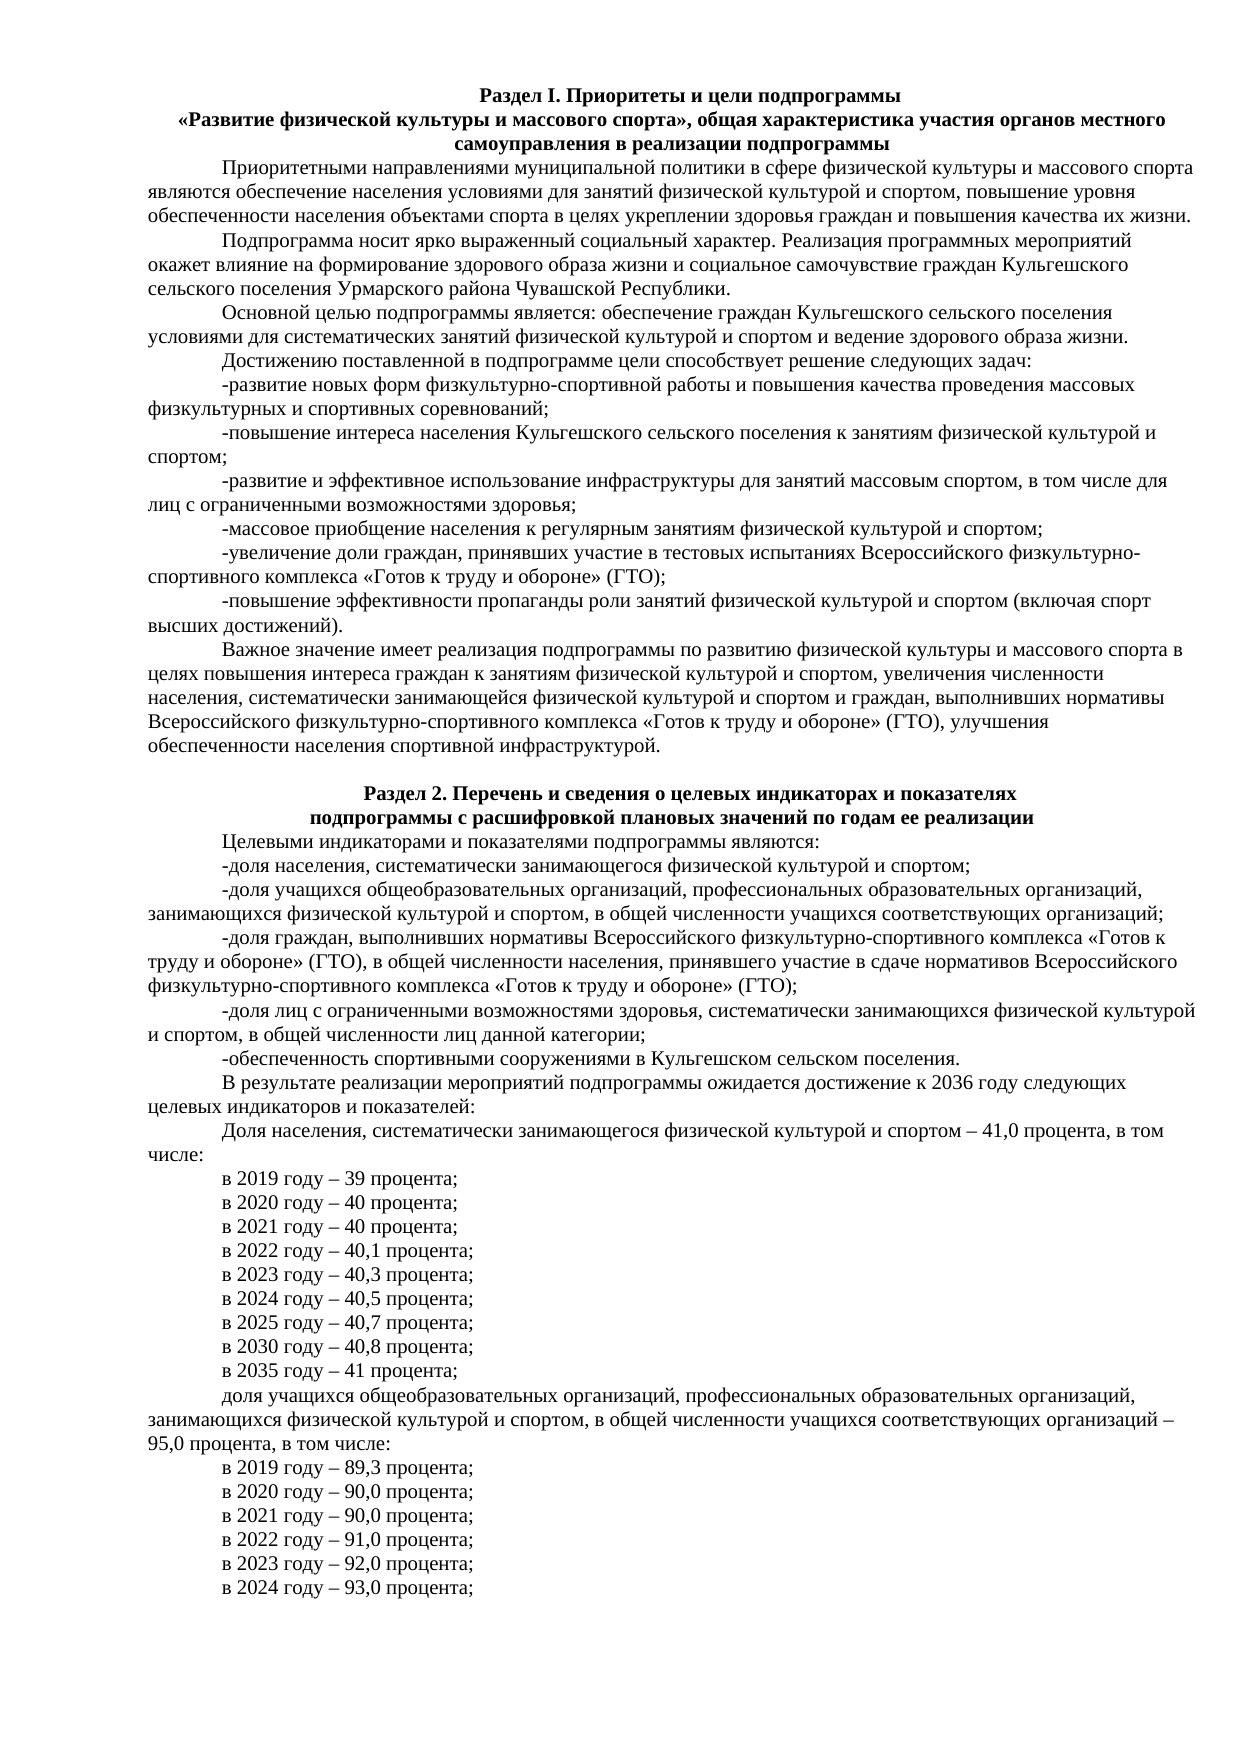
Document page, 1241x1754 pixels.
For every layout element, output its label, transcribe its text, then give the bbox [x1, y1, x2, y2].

text в 2019 году – 89,3 процента; [148, 1455, 1196, 1479]
text Подпрограмма носит ярко выраженный социальный характер. Реализация программных мероприятий окажет влияние на формирование здорового образа жизни и социальное самочувствие граждан Кульгешского сельского поселения Урмарского района Чувашской Республики. [148, 227, 1196, 300]
text в 2035 году – 41 процента; [148, 1358, 1196, 1382]
text -повышение интереса населения Кульгешского сельского поселения к занятиям физической культурой и спортом; [148, 420, 1196, 468]
text Целевыми индикаторами и показателями подпрограммы являются: [148, 829, 1196, 853]
text Раздел 2. Перечень и сведения о целевых индикаторах и показателях подпрограммы с расшифровкой плановых значений по годам ее реализации [148, 781, 1196, 829]
text в 2022 году – 40,1 процента; [148, 1238, 1196, 1262]
text в 2021 году – 40 процента; [148, 1214, 1196, 1238]
text в 2023 году – 40,3 процента; [148, 1262, 1196, 1286]
text -повышение эффективности пропаганды роли занятий физической культурой и спортом (включая спорт высших достижений). [148, 588, 1196, 637]
text в 2022 году – 91,0 процента; [148, 1527, 1196, 1551]
text -развитие и эффективное использование инфраструктуры для занятий массовым спортом, в том числе для лиц с ограниченными возможностями здоровья; [148, 468, 1196, 516]
text -увеличение доли граждан, принявших участие в тестовых испытаниях Всероссийского физкультурно-спортивного комплекса «Готов к труду и обороне» (ГТО); [148, 540, 1196, 588]
text -доля граждан, выполнивших нормативы Всероссийского физкультурно-спортивного комплекса «Готов к труду и обороне» (ГТО), в общей численности населения, принявшего участие в сдаче нормативов Всероссийского физкультурно-спортивного комплекса «Готов к труду и обороне» (ГТО); [148, 925, 1196, 997]
text -массовое приобщение населения к регулярным занятиям физической культурой и спортом; [148, 516, 1196, 540]
text в 2019 году – 39 процента; [148, 1166, 1196, 1190]
text в 2023 году – 92,0 процента; [148, 1551, 1196, 1575]
text в 2024 году – 93,0 процента; [148, 1575, 1196, 1599]
text Раздел I. Приоритеты и цели подпрограммы «Развитие физической культуры и массового спорта», общая характеристика участия органов местного самоуправления в реализации подпрограммы [148, 83, 1196, 155]
text в 2021 году – 90,0 процента; [148, 1503, 1196, 1527]
text Важное значение имеет реализация подпрограммы по развитию физической культуры и массового спорта в целях повышения интереса граждан к занятиям физической культурой и спортом, увеличения численности населения, систематически занимающейся физической культурой и спортом и граждан, выполнивших нормативы Всероссийского физкультурно-спортивного комплекса «Готов к труду и обороне» (ГТО), улучшения обеспеченности населения спортивной инфраструктурой. [148, 637, 1196, 757]
text доля учащихся общеобразовательных организаций, профессиональных образовательных организаций, занимающихся физической культурой и спортом, в общей численности учащихся соответствующих организаций – 95,0 процента, в том числе: [148, 1382, 1196, 1455]
text в 2020 году – 40 процента; [148, 1190, 1196, 1214]
text Доля населения, систематически занимающегося физической культурой и спортом – 41,0 процента, в том числе: [148, 1118, 1196, 1166]
text -доля учащихся общеобразовательных организаций, профессиональных образовательных организаций, занимающихся физической культурой и спортом, в общей численности учащихся соответствующих организаций; [148, 877, 1196, 925]
text Достижению поставленной в подпрограмме цели способствует решение следующих задач: [148, 348, 1196, 372]
text -обеспеченность спортивными сооружениями в Кульгешском сельском поселения. [148, 1046, 1196, 1070]
text -доля населения, систематически занимающегося физической культурой и спортом; [148, 853, 1196, 877]
text -развитие новых форм физкультурно-спортивной работы и повышения качества проведения массовых физкультурных и спортивных соревнований; [148, 372, 1196, 420]
text в 2025 году – 40,7 процента; [148, 1310, 1196, 1334]
text В результате реализации мероприятий подпрограммы ожидается достижение к 2036 году следующих целевых индикаторов и показателей: [148, 1070, 1196, 1118]
text в 2024 году – 40,5 процента; [148, 1286, 1196, 1310]
text -доля лиц с ограниченными возможностями здоровья, систематически занимающихся физической культурой и спортом, в общей численности лиц данной категории; [148, 997, 1196, 1046]
text Приоритетными направлениями муниципальной политики в сфере физической культуры и массового спорта являются обеспечение населения условиями для занятий физической культурой и спортом, повышение уровня обеспеченности населения объектами спорта в целях укреплении здоровья граждан и повышения качества их жизни. [148, 155, 1196, 227]
text Основной целью подпрограммы является: обеспечение граждан Кульгешского сельского поселения условиями для систематических занятий физической культурой и спортом и ведение здорового образа жизни. [148, 300, 1196, 348]
text в 2030 году – 40,8 процента; [148, 1334, 1196, 1358]
text в 2020 году – 90,0 процента; [148, 1479, 1196, 1503]
